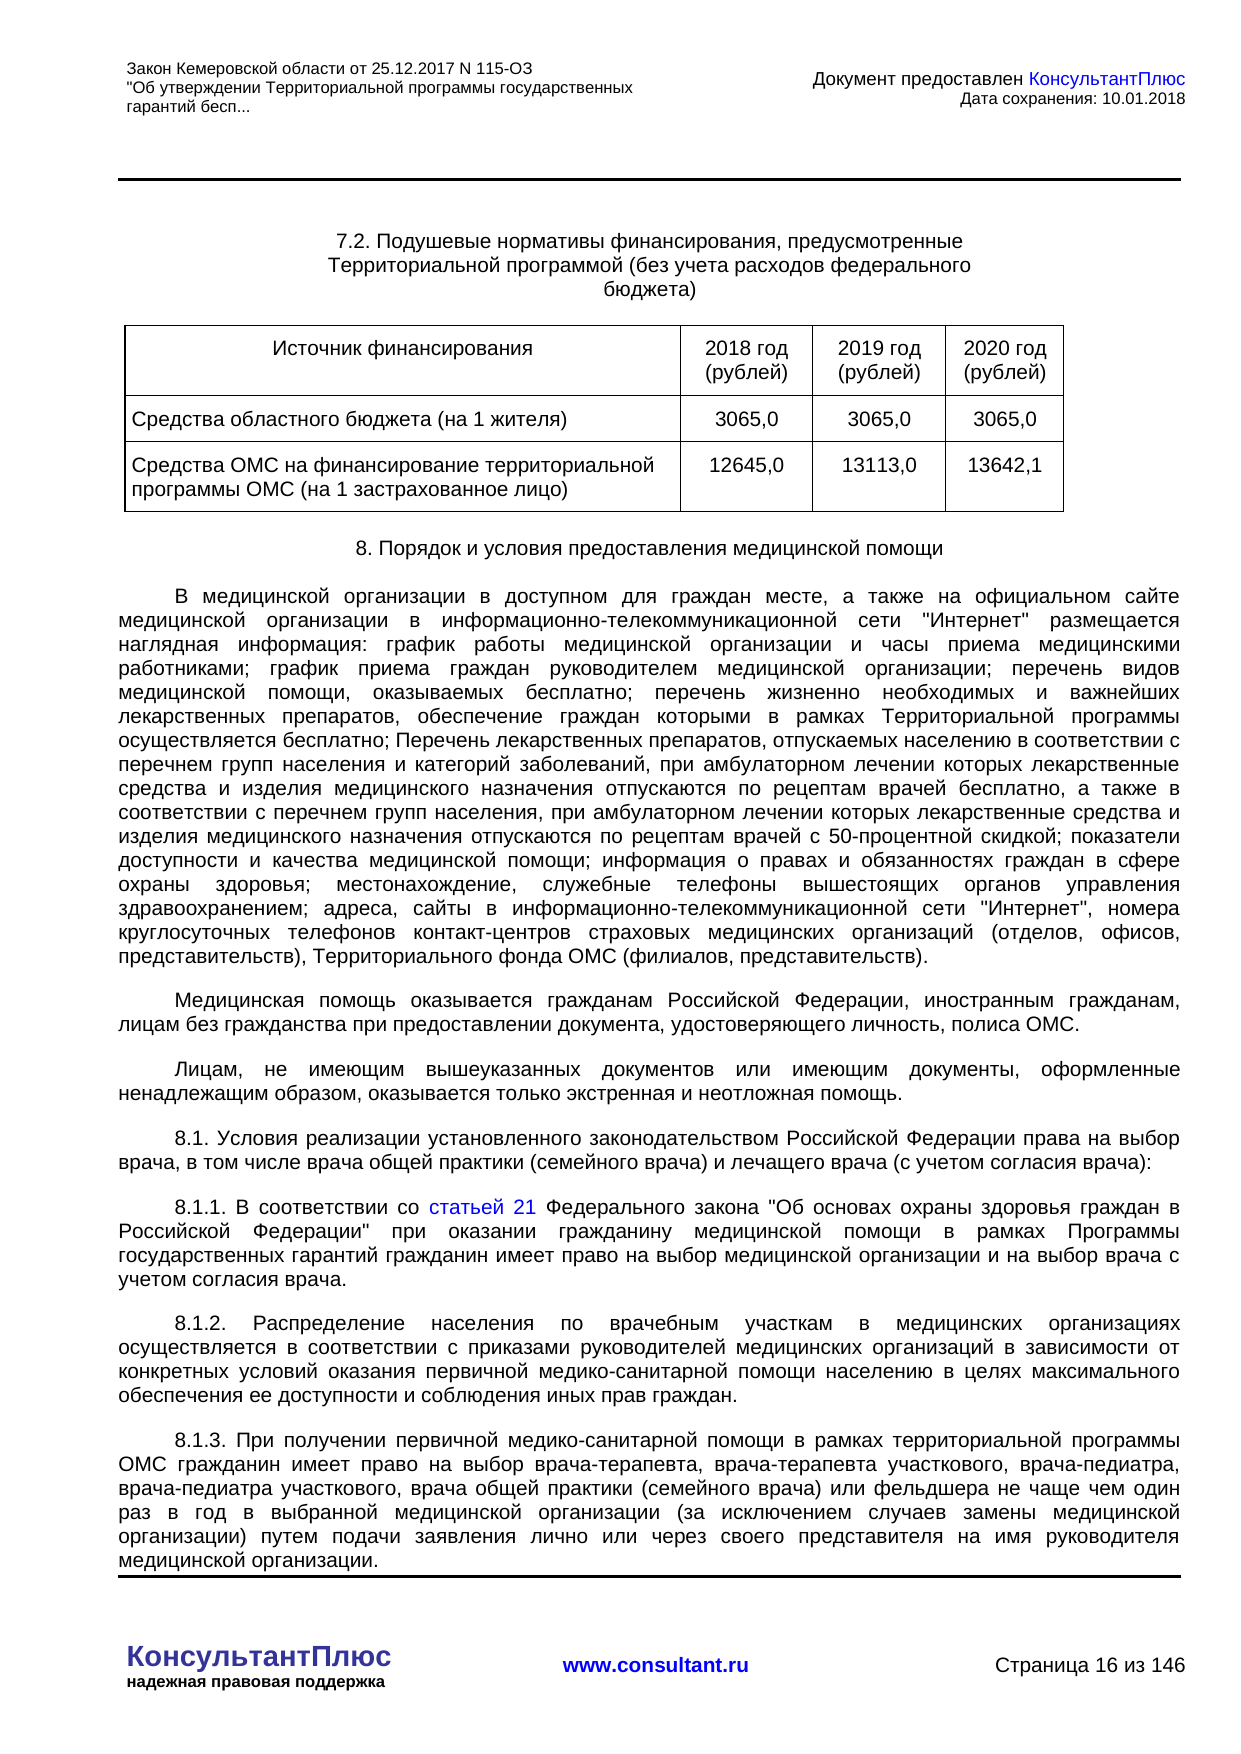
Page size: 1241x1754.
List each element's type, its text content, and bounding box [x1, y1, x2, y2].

text 8. Порядок и условия предоставления медицинской помощи [118, 536, 1181, 560]
text Лицам, не имеющим вышеуказанных документов или имеющим документы, оформленные ненадлежащим образом, оказывается только экстренная и неотложная помощь. [118, 1057, 1181, 1105]
table_header 2020 год (рублей) [946, 326, 1063, 395]
text 8.1.1. В соответствии со статьей 21 Федерального закона "Об основах охраны здоровья граждан в Российской Федерации" при оказании гражданину медицинской помощи в рамках Программы государственных гарантий гражданин имеет право на выбор медицинской организации и на выбор врача с учетом согласия врача. [118, 1194, 1181, 1290]
table_cell Средства ОМС на финансирование территориальной программы ОМС (на 1 застрахованное лицо) [126, 442, 680, 511]
table_header 2018 год (рублей) [681, 326, 812, 395]
text Территориальной программой (без учета расходов федерального [118, 253, 1181, 277]
text Медицинская помощь оказывается гражданам Российской Федерации, иностранным гражданам, лицам без гражданства при предоставлении документа, удостоверяющего личность, полиса ОМС. [118, 988, 1181, 1036]
text бюджета) [118, 277, 1181, 301]
text 8.1.3. При получении первичной медико-санитарной помощи в рамках территориальной программы ОМС гражданин имеет право на выбор врача-терапевта, врача-терапевта участкового, врача-педиатра, врача-педиатра участкового, врача общей практики (семейного врача) или фельдшера не чаще чем один раз в год в выбранной медицинской организации (за исключением случаев замены медицинской организации) путем подачи заявления лично или через своего представителя на имя руководителя медицинской организации. [118, 1428, 1181, 1572]
text В медицинской организации в доступном для граждан месте, а также на официальном сайте медицинской организации в информационно-телекоммуникационной сети "Интернет" размещается наглядная информация: график работы медицинской организации и часы приема медицинскими работниками; график приема граждан руководителем медицинской организации; перечень видов медицинской помощи, оказываемых бесплатно; перечень жизненно необходимых и важнейших лекарственных препаратов, обеспечение граждан которыми в рамках Территориальной программы осуществляется бесплатно; Перечень лекарственных препаратов, отпускаемых населению в соответствии с перечнем групп населения и категорий заболеваний, при амбулаторном лечении которых лекарственные средства и изделия медицинского назначения отпускаются по рецептам врачей бесплатно, а также в соответствии с перечнем групп населения, при амбулаторном лечении которых лекарственные средства и изделия медицинского назначения отпускаются по рецептам врачей с 50-процентной скидкой; показатели доступности и качества медицинской помощи; информация о правах и обязанностях граждан в сфере охраны здоровья; местонахождение, служебные телефоны вышестоящих органов управления здравоохранением; адреса, сайты в информационно-телекоммуникационной сети "Интернет", номера круглосуточных телефонов контакт-центров страховых медицинских организаций (отделов, офисов, представительств), Территориального фонда ОМС (филиалов, представительств). [118, 584, 1181, 967]
table_cell 13642,1 [946, 442, 1063, 511]
table_cell Средства областного бюджета (на 1 жителя) [126, 396, 680, 441]
table_header 2019 год (рублей) [813, 326, 945, 395]
text 8.1.2. Распределение населения по врачебным участкам в медицинских организациях осуществляется в соответствии с приказами руководителей медицинских организаций в зависимости от конкретных условий оказания первичной медико-санитарной помощи населению в целях максимального обеспечения ее доступности и соблюдения иных прав граждан. [118, 1311, 1181, 1407]
text 8.1. Условия реализации установленного законодательством Российской Федерации права на выбор врача, в том числе врача общей практики (семейного врача) и лечащего врача (с учетом согласия врача): [118, 1126, 1181, 1174]
table_cell 3065,0 [813, 396, 945, 441]
table_cell 13113,0 [813, 442, 945, 511]
table_cell 12645,0 [681, 442, 812, 511]
table_cell 3065,0 [946, 396, 1063, 441]
table_header Источник финансирования [126, 326, 680, 395]
text 7.2. Подушевые нормативы финансирования, предусмотренные [118, 229, 1181, 253]
table_cell 3065,0 [681, 396, 812, 441]
